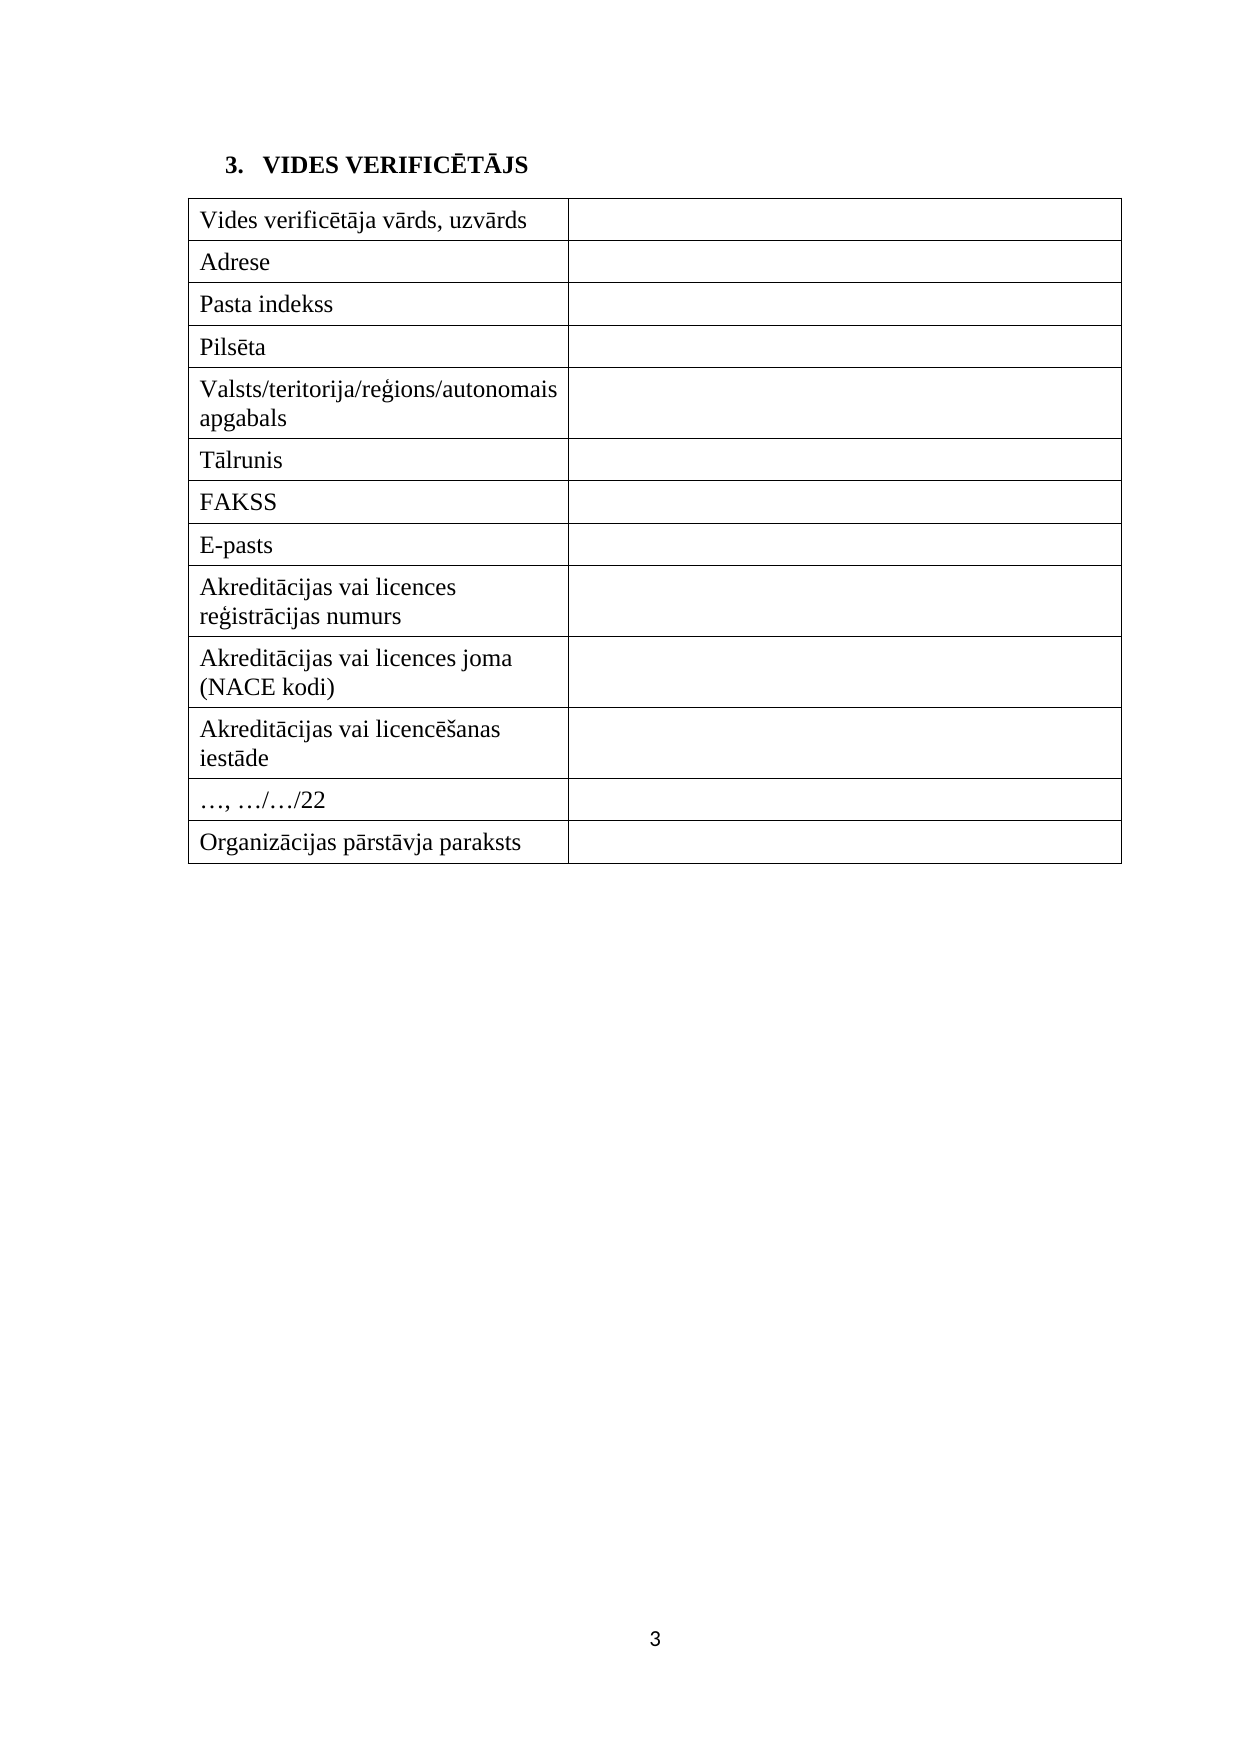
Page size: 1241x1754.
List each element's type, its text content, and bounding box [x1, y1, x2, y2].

table_cell Akreditācijas vai licences reģistrācijas numurs [189, 566, 568, 636]
table_cell Pilsēta [189, 326, 568, 367]
table_cell FAKSS [189, 481, 568, 522]
table_header Vides verificētāja vārds, uzvārds [189, 199, 568, 240]
table_cell [569, 368, 1121, 438]
table_cell Valsts/teritorija/reģions/autonomais apgabals [189, 368, 568, 438]
table_cell [569, 779, 1121, 820]
table_cell E-pasts [189, 524, 568, 565]
table_cell [569, 524, 1121, 565]
table_cell [569, 637, 1121, 707]
table_cell Organizācijas pārstāvja paraksts [189, 821, 568, 862]
table_cell [569, 821, 1121, 862]
table_cell [569, 439, 1121, 480]
table_cell Adrese [189, 241, 568, 282]
table_cell [569, 283, 1121, 324]
table_cell Akreditācijas vai licencēšanas iestāde [189, 708, 568, 778]
list VIDES VERIFICĒTĀJS [225, 150, 1122, 179]
table_cell …, …/…/22 [189, 779, 568, 820]
table_cell [569, 241, 1121, 282]
table_cell Pasta indekss [189, 283, 568, 324]
table_cell Tālrunis [189, 439, 568, 480]
table_header [569, 199, 1121, 240]
table_cell Akreditācijas vai licences joma (NACE kodi) [189, 637, 568, 707]
table_cell [569, 326, 1121, 367]
table_cell [569, 566, 1121, 636]
table_cell [569, 481, 1121, 522]
table_cell [569, 708, 1121, 778]
